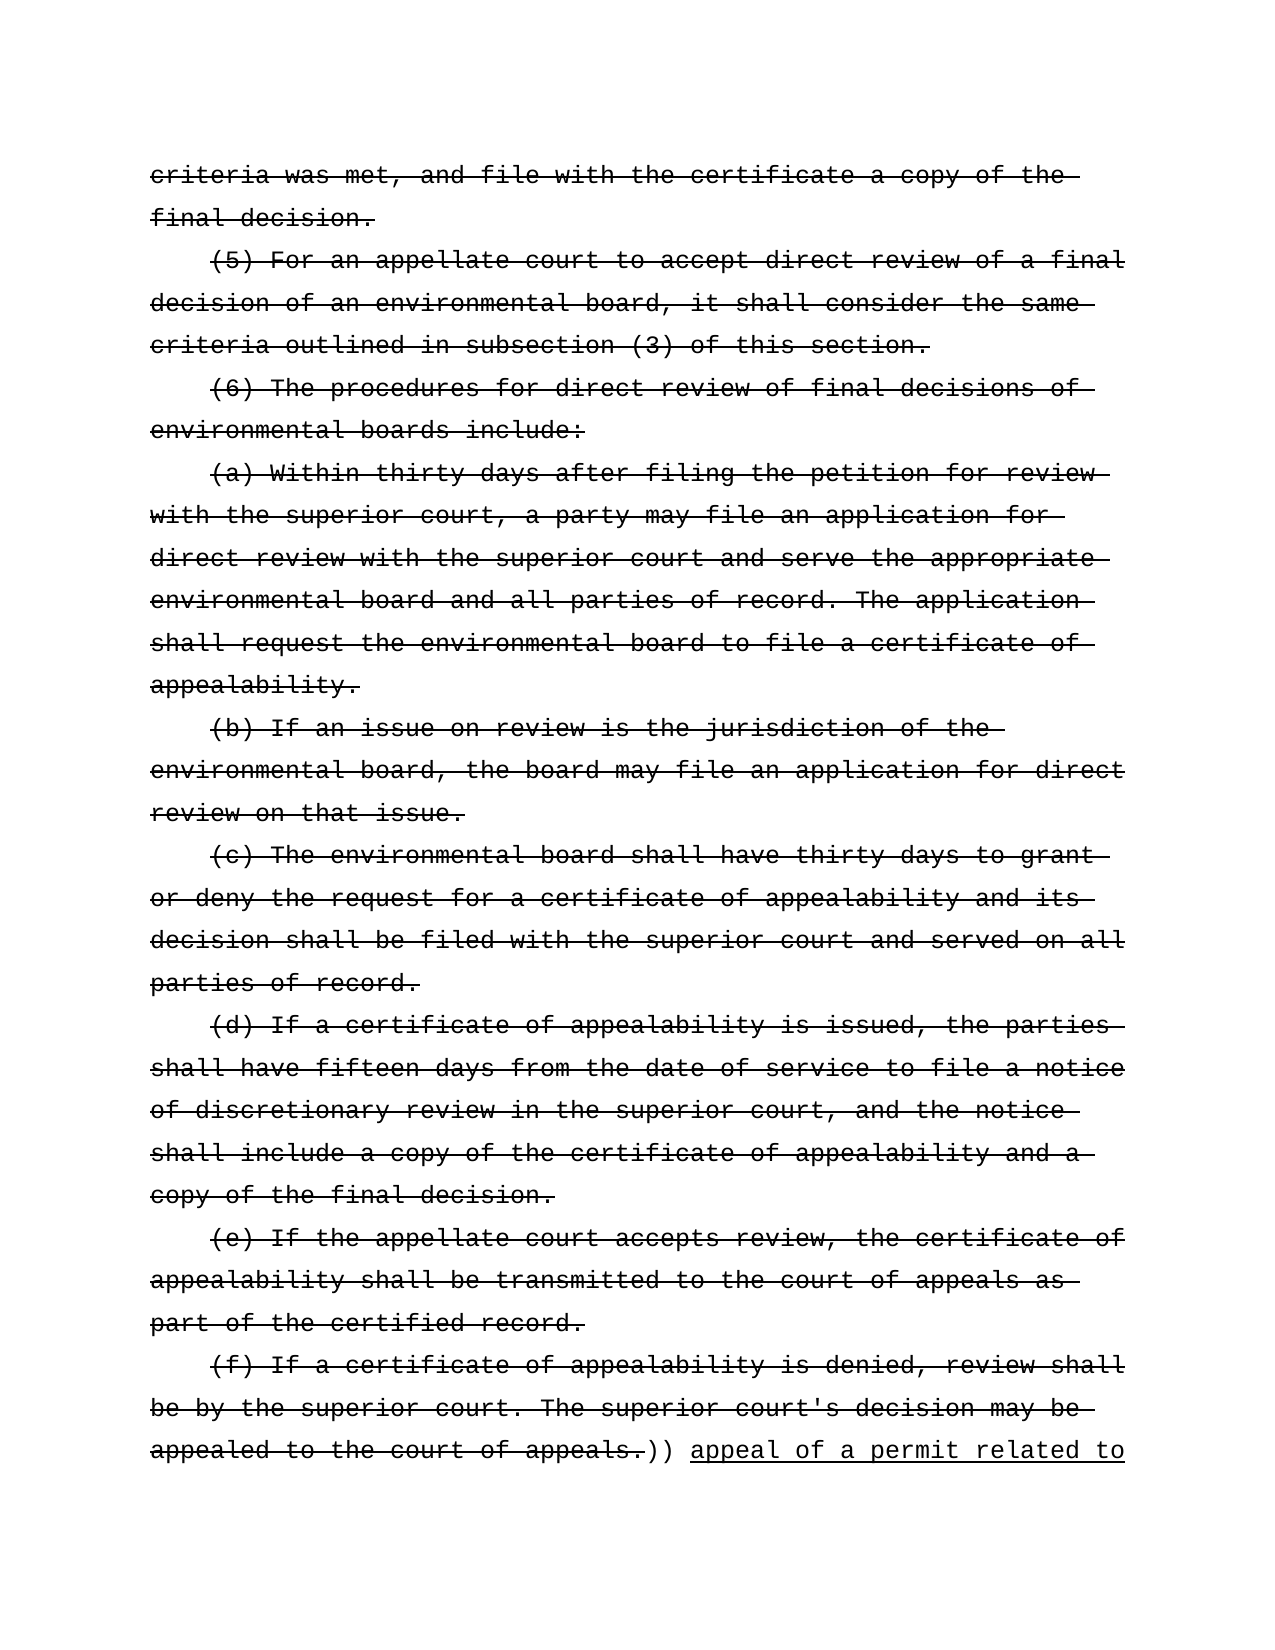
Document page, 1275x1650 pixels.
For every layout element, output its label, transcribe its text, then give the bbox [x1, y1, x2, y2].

text (d) If a certificate of appealability is issued, the parties shall have fifteen days from the date of service to file a notice of discretionary review in the superior court, and the notice shall include a copy of the certificate of appealability and a copy of the final decision. [150, 1000, 1125, 1069]
text (e) If the appellate court accepts review, the certificate of appealability shall be transmitted to the court of appeals as part of the certified record. [150, 1212, 1125, 1340]
text (6) The procedures for direct review of final decisions of environmental boards include: [150, 362, 1125, 447]
text (b) If an issue on review is the jurisdiction of the environmental board, the board may file an application for direct review on that issue. [150, 773, 1125, 830]
text (5) For an appellate court to accept direct review of a final decision of an environmental board, it shall consider the same criteria outlined in subsection (3) of this section. [150, 235, 1125, 362]
text (a) Within thirty days after filing the petition for review with the superior court, a party may file an application for direct review with the superior court and serve the appropriate environmental board and all parties of record. The application shall request the environmental board to file a certificate of appealability. [150, 447, 1125, 702]
text (c) The environmental board shall have thirty days to grant or deny the request for a certificate of appealability and its decision shall be filed with the superior court and served on all parties of record. [150, 830, 1125, 941]
text (b) If an issue on review is the jurisdiction of the environmental board, the board may file an application for direct review on that issue. [150, 702, 1125, 771]
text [150, 1340, 1125, 1467]
text (d) If a certificate of appealability is issued, the parties shall have fifteen days from the date of service to file a notice of discretionary review in the superior court, and the notice shall include a copy of the certificate of appealability and a copy of the final decision. [150, 1071, 1125, 1212]
text (c) The environmental board shall have thirty days to grant or deny the request for a certificate of appealability and its decision shall be filed with the superior court and served on all parties of record. [150, 943, 1125, 1000]
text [150, 150, 1125, 235]
